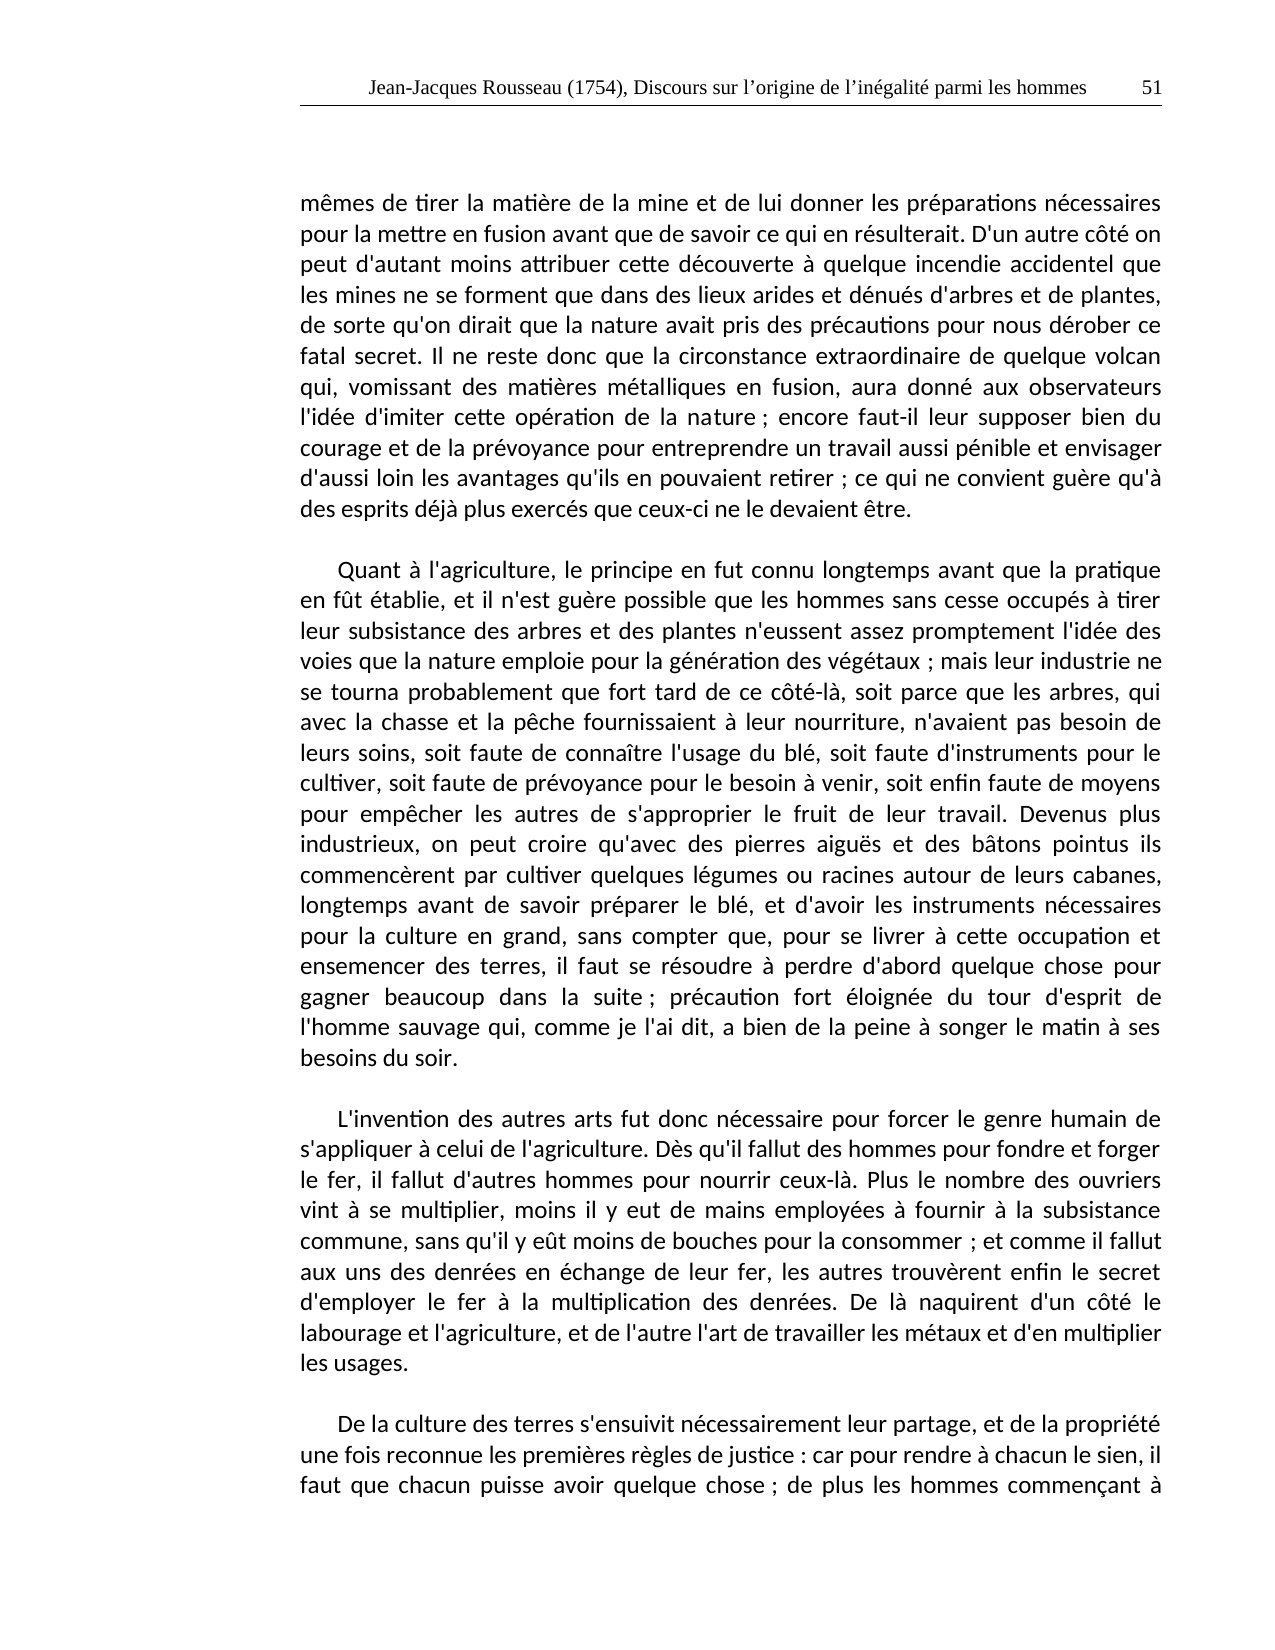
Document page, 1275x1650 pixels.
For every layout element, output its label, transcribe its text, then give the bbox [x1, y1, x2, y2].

text L'invention des autres arts fut donc nécessaire pour forcer le genre humain de s'appliquer à celui de l'agriculture. Dès qu'il fallut des hommes pour fondre et forger le fer, il fallut d'autres hommes pour nourrir ceux-là. Plus le nombre des ouvriers vint à se multiplier, moins il y eut de mains employées à fournir à la subsistance commune, sans qu'il y eût moins de bouches pour la consommer ; et comme il fallut aux uns des denrées en échange de leur fer, les autres trouvèrent enfin le secret d'employer le fer à la multiplication des denrées. De là naquirent d'un côté le labourage et l'agriculture, et de l'autre l'art de travailler les métaux et d'en multiplier les usages. [300, 1103, 1162, 1378]
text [300, 187, 1162, 523]
text Quant à l'agriculture, le principe en fut connu longtemps avant que la pratique en fût établie, et il n'est guère possible que les hommes sans cesse occupés à tirer leur subsistance des arbres et des plantes n'eussent assez promptement l'idée des voies que la nature emploie pour la génération des végétaux ; mais leur industrie ne se tourna probablement que fort tard de ce côté-là, soit parce que les arbres, qui avec la chasse et la pêche fournissaient à leur nourriture, n'avaient pas besoin de leurs soins, soit faute de connaître l'usage du blé, soit faute d'instruments pour le cultiver, soit faute de prévoyance pour le besoin à venir, soit enfin faute de moyens pour empêcher les autres de s'approprier le fruit de leur travail. Devenus plus industrieux, on peut croire qu'avec des pierres aiguës et des bâtons pointus ils commencèrent par cultiver quelques légumes ou racines autour de leurs cabanes, longtemps avant de savoir préparer le blé, et d'avoir les instruments nécessaires pour la culture en grand, sans compter que, pour se livrer à cette occupation et ensemencer des terres, il faut se résoudre à perdre d'abord quelque chose pour gagner beaucoup dans la suite ; précaution fort éloignée du tour d'esprit de l'homme sauvage qui, comme je l'ai dit, a bien de la peine à songer le matin à ses besoins du soir. [300, 554, 1162, 1073]
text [300, 1408, 1162, 1500]
